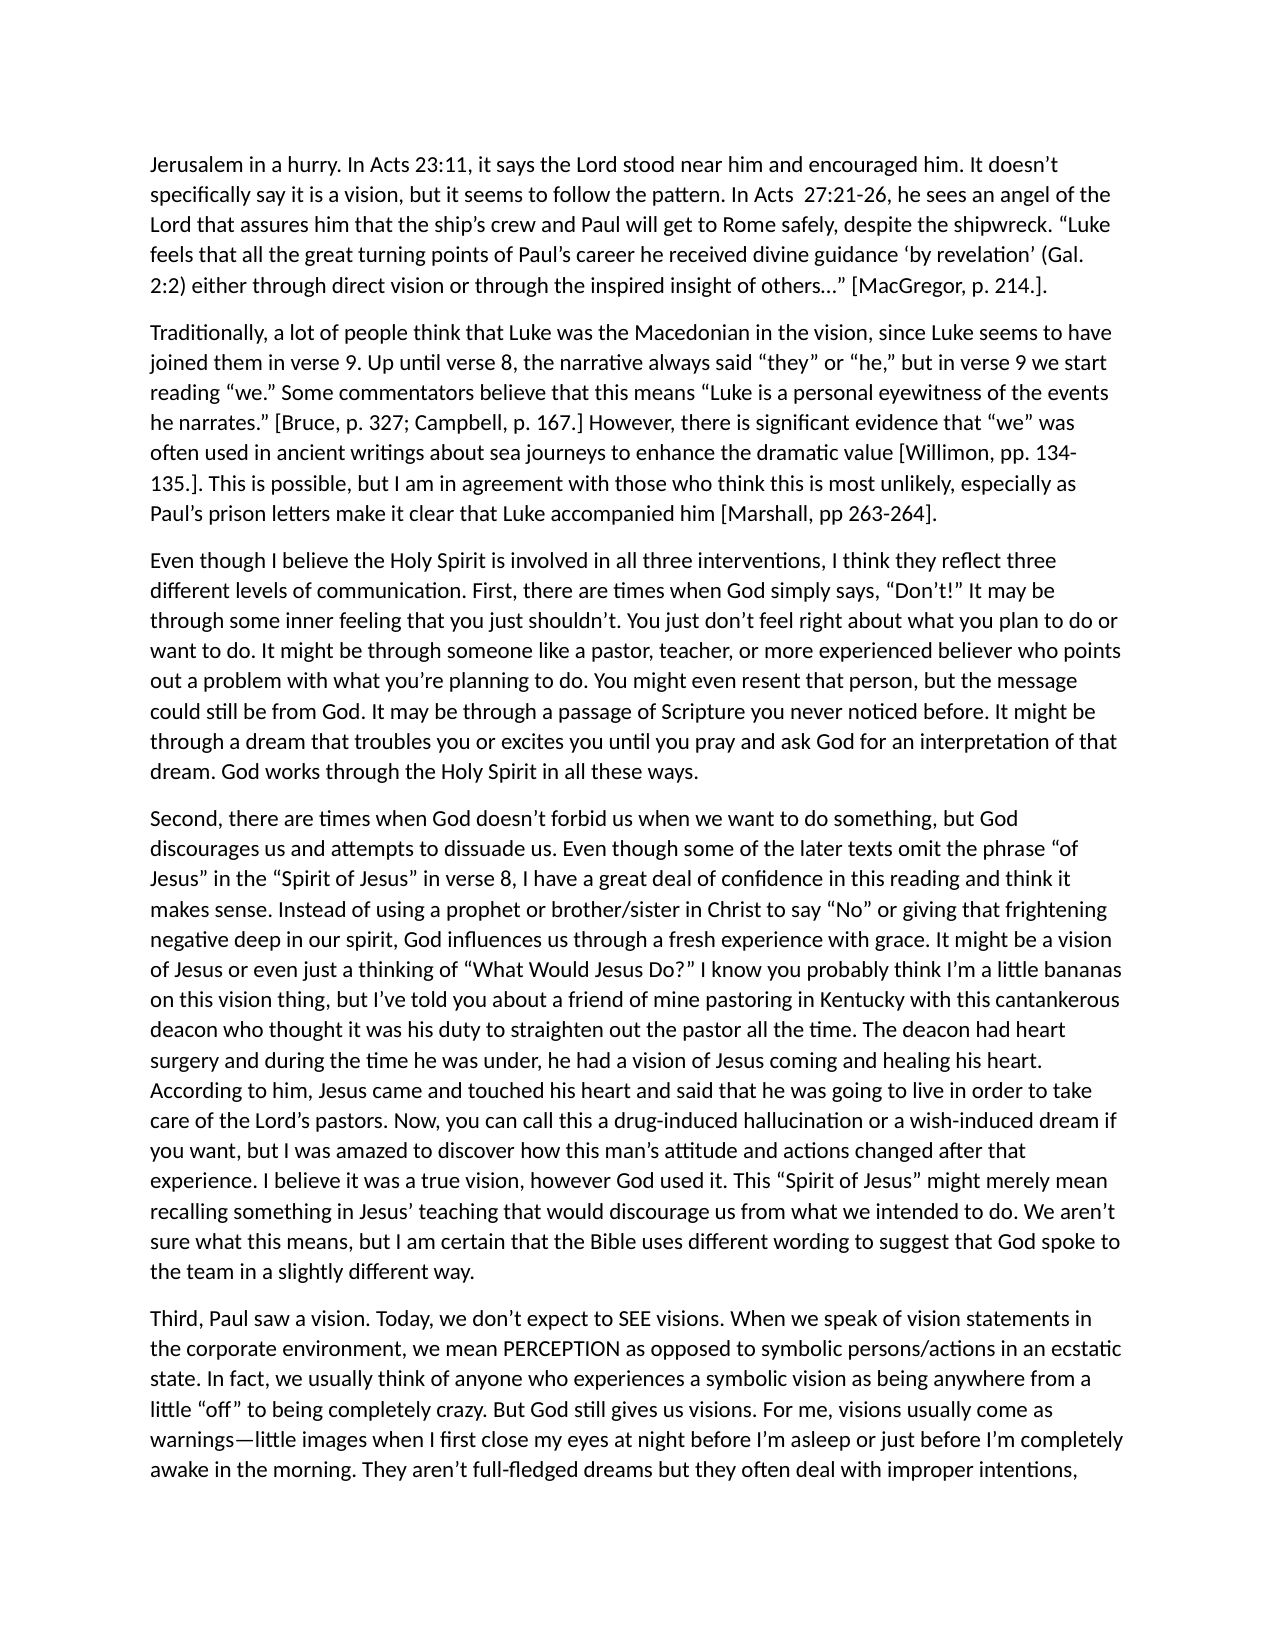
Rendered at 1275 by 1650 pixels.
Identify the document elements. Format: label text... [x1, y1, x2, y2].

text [150, 1304, 1125, 1483]
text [150, 150, 1125, 299]
text Even though I believe the Holy Spirit is involved in all three interventions, I think they reflect three different levels of communication. First, there are times when God simply says, “Don’t!” It may be through some inner feeling that you just shouldn’t. You just don’t feel right about what you plan to do or want to do. It might be through someone like a pastor, teacher, or more experienced believer who points out a problem with what you’re planning to do. You might even resent that person, but the message could still be from God. It may be through a passage of Scripture you never noticed before. It might be through a dream that troubles you or excites you until you pray and ask God for an interpretation of that dream. God works through the Holy Spirit in all these ways. [150, 546, 1125, 785]
text Second, there are times when God doesn’t forbid us when we want to do something, but God discourages us and attempts to dissuade us. Even though some of the later texts omit the phrase “of Jesus” in the “Spirit of Jesus” in verse 8, I have a great deal of confidence in this reading and think it makes sense. Instead of using a prophet or brother/sister in Christ to say “No” or giving that frightening negative deep in our spirit, God influences us through a fresh experience with grace. It might be a vision of Jesus or even just a thinking of “What Would Jesus Do?” I know you probably think I’m a little bananas on this vision thing, but I’ve told you about a friend of mine pastoring in Kentucky with this cantankerous deacon who thought it was his duty to straighten out the pastor all the time. The deacon had heart surgery and during the time he was under, he had a vision of Jesus coming and healing his heart. According to him, Jesus came and touched his heart and said that he was going to live in order to take care of the Lord’s pastors. Now, you can call this a drug-induced hallucination or a wish-induced dream if you want, but I was amazed to discover how this man’s attitude and actions changed after that experience. I believe it was a true vision, however God used it. This “Spirit of Jesus” might merely mean recalling something in Jesus’ teaching that would discourage us from what we intended to do. We aren’t sure what this means, but I am certain that the Bible uses different wording to suggest that God spoke to the team in a slightly different way. [150, 804, 1125, 1285]
text Traditionally, a lot of people think that Luke was the Macedonian in the vision, since Luke seems to have joined them in verse 9. Up until verse 8, the narrative always said “they” or “he,” but in verse 9 we start reading “we.” Some commentators believe that this means “Luke is a personal eyewitness of the events he narrates.” [Bruce, p. 327; Campbell, p. 167.] However, there is significant evidence that “we” was often used in ancient writings about sea journeys to enhance the dramatic value [Willimon, pp. 134-135.]. This is possible, but I am in agreement with those who think this is most unlikely, especially as Paul’s prison letters make it clear that Luke accompanied him [Marshall, pp 263-264]. [150, 318, 1125, 527]
